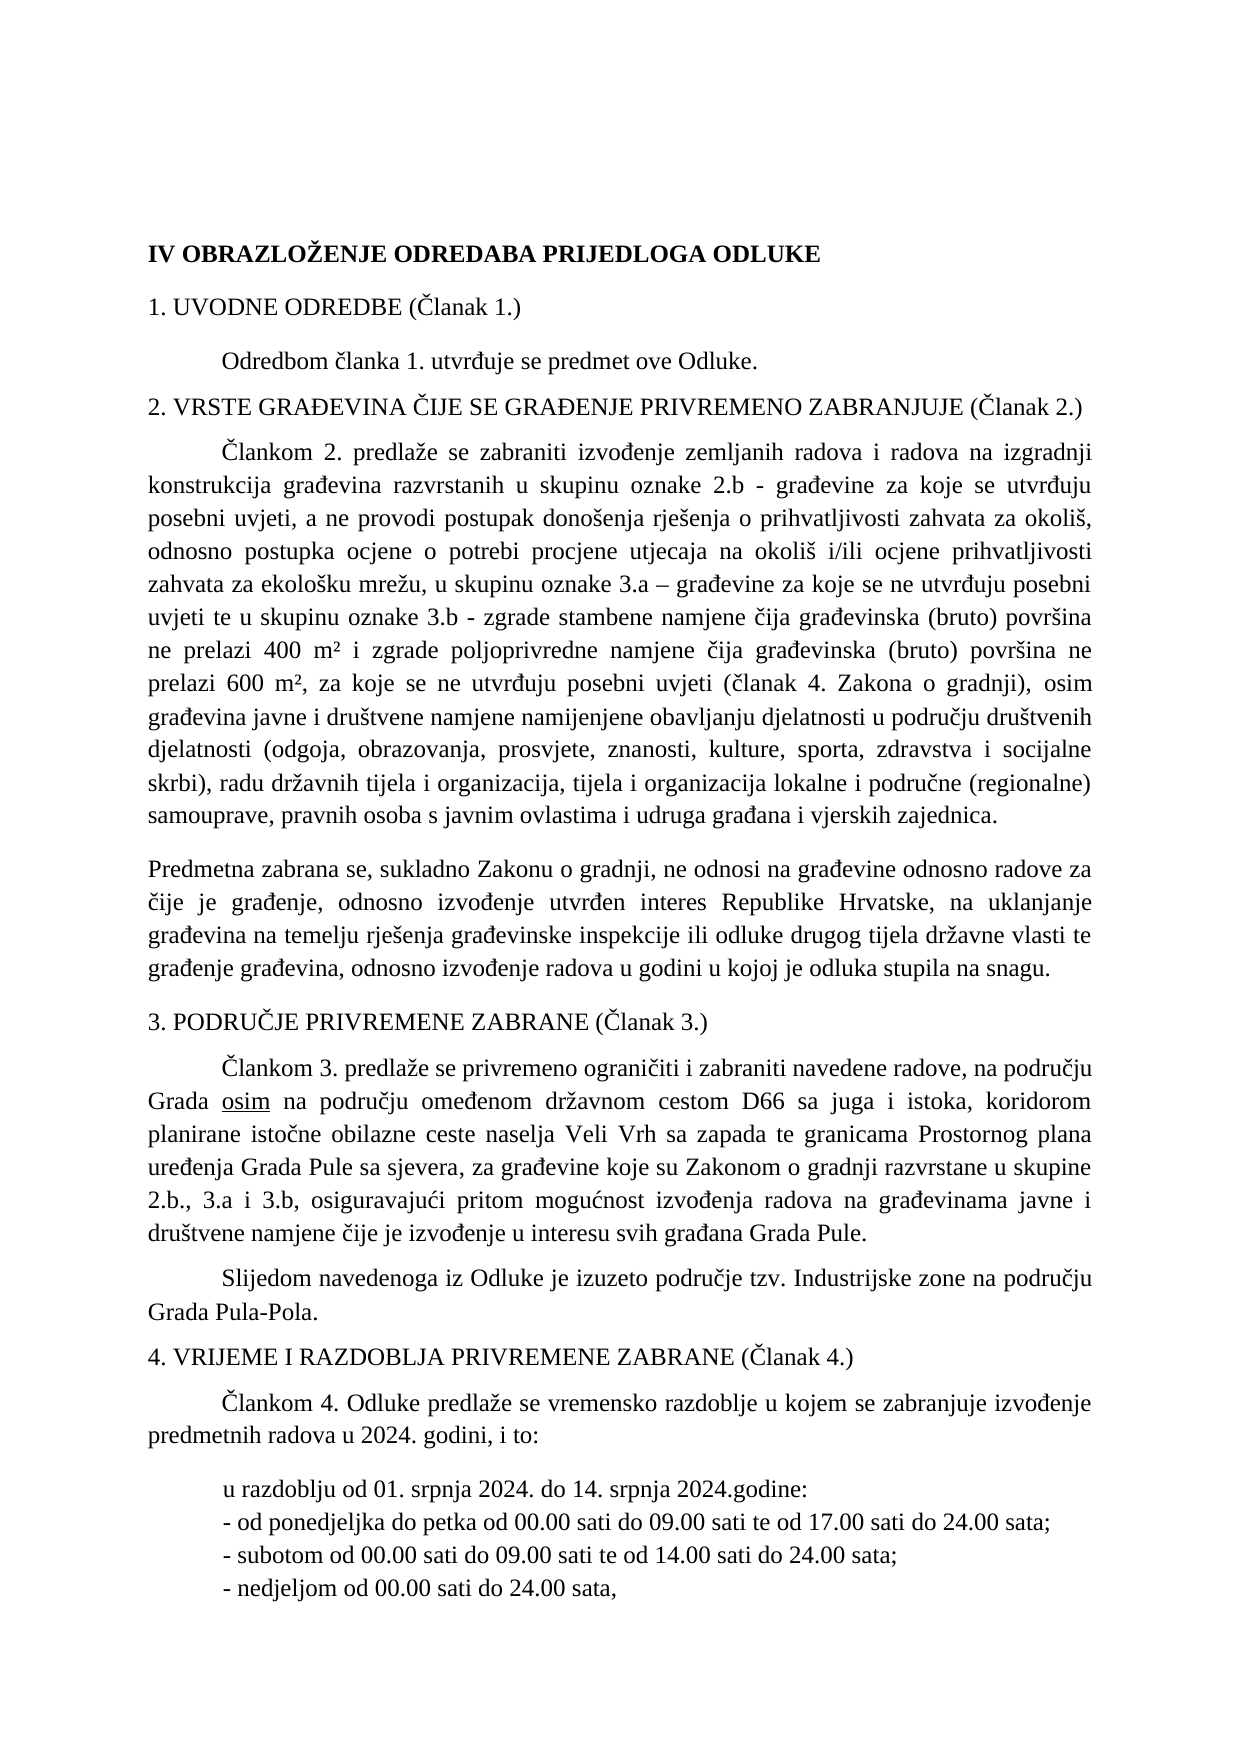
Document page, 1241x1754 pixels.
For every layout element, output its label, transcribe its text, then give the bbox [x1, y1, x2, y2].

text Predmetna zabrana se, sukladno Zakonu o gradnji, ne odnosi na građevine odnosno radove za čije je građenje, odnosno izvođenje utvrđen interes Republike Hrvatske, na uklanjanje građevina na temelju rješenja građevinske inspekcije ili odluke drugog tijela državne vlasti te građenje građevina, odnosno izvođenje radova u godini u kojoj je odluka stupila na snagu. [148, 854, 1093, 982]
text Slijedom navedenoga iz Odluke je izuzeto područje tzv. Industrijske zone na području Grada Pula-Pola. [148, 1263, 1093, 1325]
text Člankom 4. Odluke predlaže se vremensko razdoblje u kojem se zabranjuje izvođenje predmetnih radova u 2024. godini, i to: [148, 1388, 1093, 1449]
text IV OBRAZLOŽENJE ODREDABA PRIJEDLOGA ODLUKE [148, 239, 1093, 267]
list u razdoblju od 01. srpnja 2024. do 14. srpnja 2024.godine: [185, 1474, 1093, 1503]
text 2. VRSTE GRAĐEVINA ČIJE SE GRAĐENJE PRIVREMENO ZABRANJUJE (Članak 2.) [148, 392, 1093, 421]
text 1. UVODNE ODREDBE (Članak 1.) [148, 292, 1093, 321]
text Člankom 3. predlaže se privremeno ograničiti i zabraniti navedene radove, na području Grada osim na području omeđenom državnom cestom D66 sa juga i istoka, koridorom planirane istočne obilazne ceste naselja Veli Vrh sa zapada te granicama Prostornog plana uređenja Grada Pule sa sjevera, za građevine koje su Zakonom o gradnji razvrstane u skupine 2.b., 3.a i 3.b, osiguravajući pritom mogućnost izvođenja radova na građevinama javne i društvene namjene čije je izvođenje u interesu svih građana Grada Pule. [148, 1053, 1093, 1247]
text Odredbom članka 1. utvrđuje se predmet ove Odluke. [148, 346, 1093, 375]
list - nedjeljom od 00.00 sati do 24.00 sata, [223, 1573, 1093, 1602]
list - subotom od 00.00 sati do 09.00 sati te od 14.00 sati do 24.00 sata; [223, 1541, 1093, 1569]
list - od ponedjeljka do petka od 00.00 sati do 09.00 sati te od 17.00 sati do 24.00 sata; [223, 1507, 1093, 1536]
text Člankom 2. predlaže se zabraniti izvođenje zemljanih radova i radova na izgradnji konstrukcija građevina razvrstanih u skupinu oznake 2.b - građevine za koje se utvrđuju posebni uvjeti, a ne provodi postupak donošenja rješenja o prihvatljivosti zahvata za okoliš, odnosno postupka ocjene o potrebi procjene utjecaja na okoliš i/ili ocjene prihvatljivosti zahvata za ekološku mrežu, u skupinu oznake 3.a – građevine za koje se ne utvrđuju posebni uvjeti te u skupinu oznake 3.b - zgrade stambene namjene čija građevinska (bruto) površina ne prelazi 400 m² i zgrade poljoprivredne namjene čija građevinska (bruto) površina ne prelazi 600 m², za koje se ne utvrđuju posebni uvjeti (članak 4. Zakona o gradnji), osim građevina javne i društvene namjene namijenjene obavljanju djelatnosti u području društvenih djelatnosti (odgoja, obrazovanja, prosvjete, znanosti, kulture, sporta, zdravstva i socijalne skrbi), radu državnih tijela i organizacija, tijela i organizacija lokalne i područne (regionalne) samouprave, pravnih osoba s javnim ovlastima i udruga građana i vjerskih zajednica. [148, 437, 1093, 829]
text 4. VRIJEME I RAZDOBLJA PRIVREMENE ZABRANE (Članak 4.) [148, 1342, 1093, 1371]
text 3. PODRUČJE PRIVREMENE ZABRANE (Članak 3.) [148, 1007, 1093, 1036]
